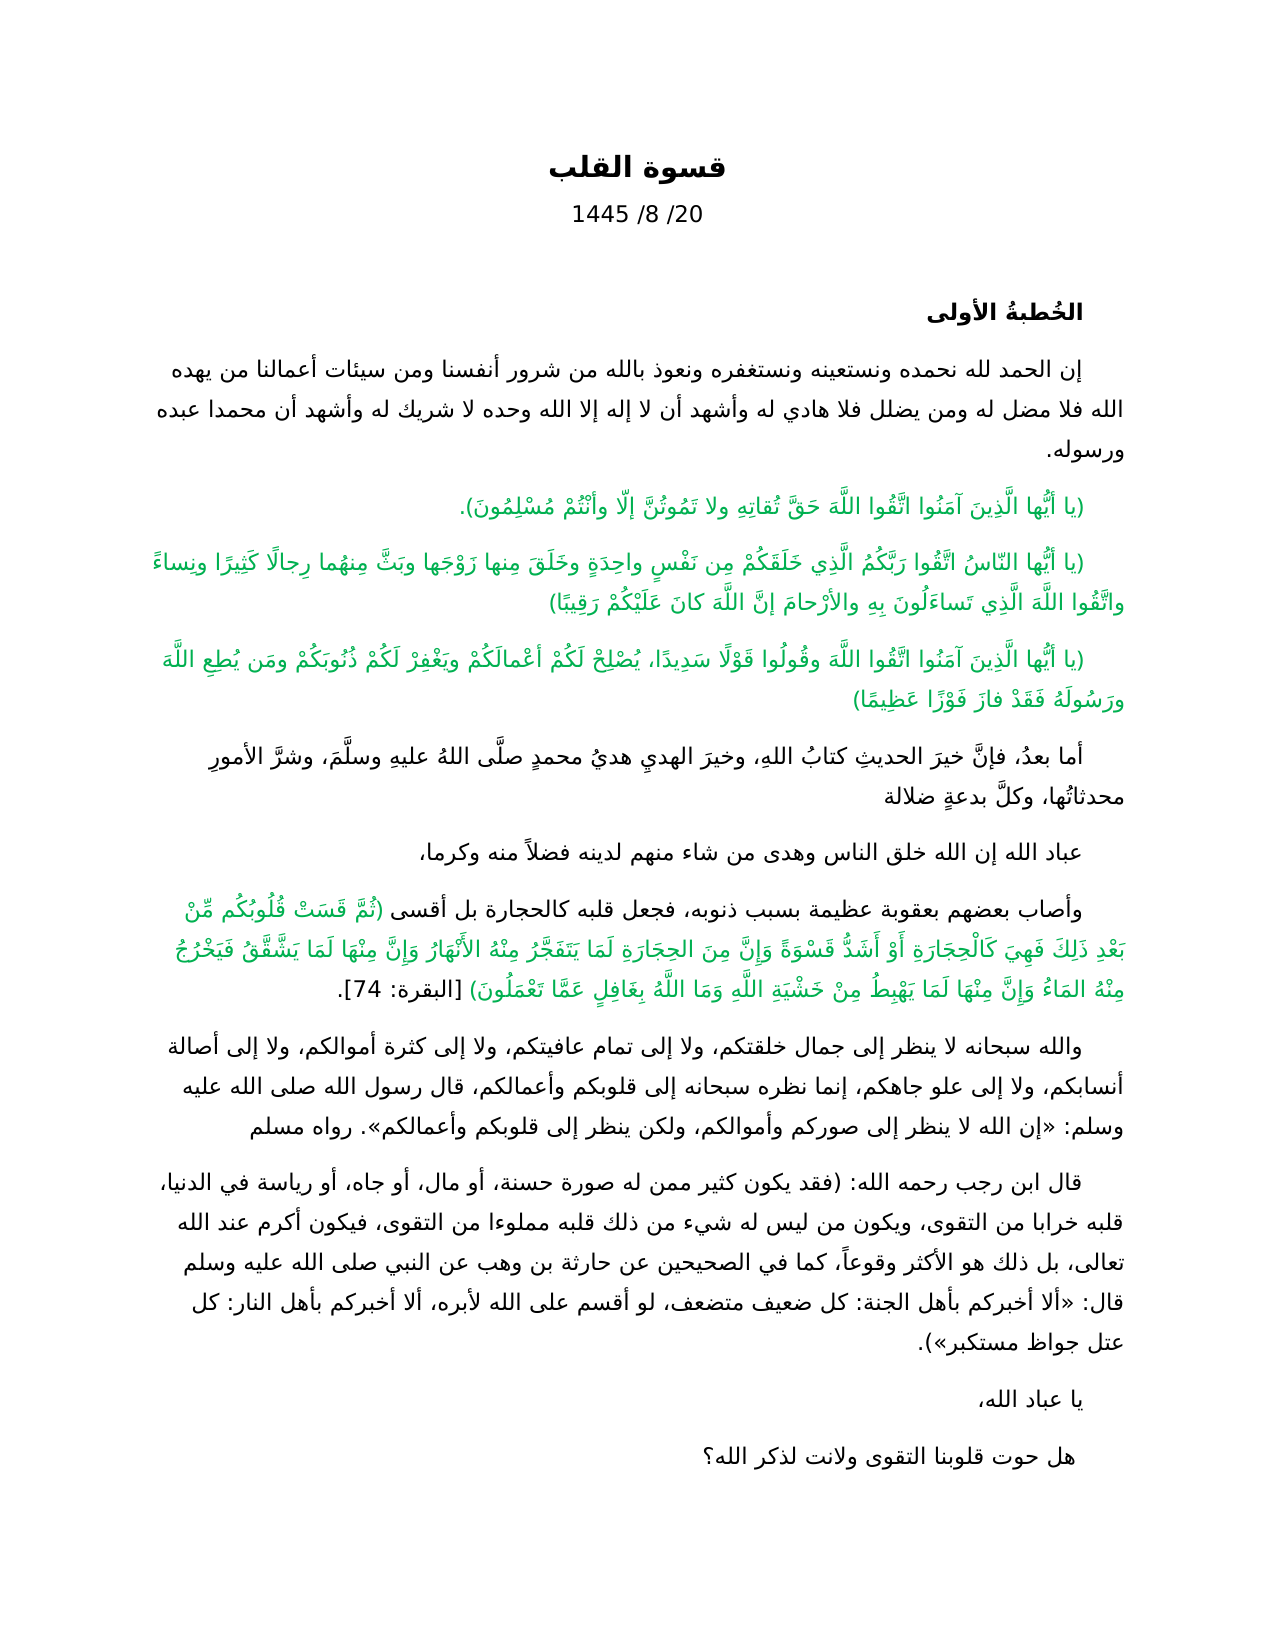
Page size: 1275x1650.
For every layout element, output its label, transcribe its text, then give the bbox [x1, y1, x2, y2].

text الخُطبةُ الأولى [150, 299, 1125, 326]
text إن الحمد لله نحمده ونستعينه ونستغفره ونعوذ بالله من شرور أنفسنا ومن سيئات أعمالنا من يهده الله فلا مضل له ومن يضلل فلا هادي له وأشهد أن لا إله إلا الله وحده لا شريك له وأشهد أن محمدا عبده ورسوله. [150, 356, 1125, 463]
text ﴿يا أيُّها النّاسُ اتَّقُوا رَبَّكُمُ الَّذِي خَلَقَكُمْ مِن نَفْسٍ واحِدَةٍ وخَلَقَ مِنها زَوْجَها وبَثَّ مِنهُما رِجالًا كَثِيرًا ونِساءً واتَّقُوا اللَّهَ الَّذِي تَساءَلُونَ بِهِ والأرْحامَ إنَّ اللَّهَ كانَ عَلَيْكُمْ رَقِيبًا﴾ [150, 549, 1125, 616]
text عباد الله إن الله خلق الناس وهدى من شاء منهم لدينه فضلاً منه وكرما، [150, 839, 1125, 866]
text هل حوت قلوبنا التقوى ولانت لذكر الله؟ [150, 1443, 1125, 1469]
text 20/ 8/ 1445 [150, 201, 1125, 228]
text ﴿يا أيُّها الَّذِينَ آمَنُوا اتَّقُوا اللَّهَ وقُولُوا قَوْلًا سَدِيدًا، يُصْلِحْ لَكُمْ أعْمالَكُمْ ويَغْفِرْ لَكُمْ ذُنُوبَكُمْ ومَن يُطِعِ اللَّهَ ورَسُولَهُ فَقَدْ فازَ فَوْزًا عَظِيمًا﴾ [150, 646, 1125, 713]
text والله سبحانه لا ينظر إلى جمال خلقتكم، ولا إلى تمام عافيتكم، ولا إلى كثرة أموالكم، ولا إلى أصالة أنسابكم، ولا إلى علو جاهكم، إنما نظره سبحانه إلى قلوبكم وأعمالكم، قال رسول الله صلى الله عليه وسلم: «إن الله لا ينظر إلى صوركم وأموالكم، ولكن ينظر إلى قلوبكم وأعمالكم». رواه مسلم [150, 1033, 1125, 1139]
text قال ابن رجب رحمه الله: (فقد يكون كثير ممن له صورة حسنة، أو مال، أو جاه، أو رياسة في الدنيا، قلبه خرابا من التقوى، ويكون من ليس له شيء من ذلك قلبه مملوءا من التقوى، فيكون أكرم عند الله تعالى، بل ذلك هو الأكثر وقوعاً، كما في الصحيحين عن حارثة بن وهب عن النبي صلى الله عليه وسلم قال: «ألا أخبركم بأهل الجنة: كل ضعيف متضعف، لو أقسم على الله لأبره، ألا أخبركم بأهل النار: كل عتل جواظ مستكبر»). [150, 1169, 1125, 1356]
text ﴿يا أيُّها الَّذِينَ آمَنُوا اتَّقُوا اللَّهَ حَقَّ تُقاتِهِ ولا تَمُوتُنَّ إلّا وأنْتُمْ مُسْلِمُونَ﴾. [150, 493, 1125, 519]
text يا عباد الله، [150, 1386, 1125, 1413]
text وأصاب بعضهم بعقوبة عظيمة بسبب ذنوبه، فجعل قلبه كالحجارة بل أقسى ﴿ثُمَّ قَسَتْ قُلُوبُكُم مِّنْ بَعْدِ ذَلِكَ فَهِيَ كَالْحِجَارَةِ أَوْ أَشَدُّ قَسْوَةً وَإِنَّ مِنَ الحِجَارَةِ لَمَا يَتَفَجَّرُ مِنْهُ الأَنْهَارُ وَإِنَّ مِنْهَا لَمَا يَشَّقَّقُ فَيَخْرُجُ مِنْهُ المَاءُ وَإِنَّ مِنْهَا لَمَا يَهْبِطُ مِنْ خَشْيَةِ اللَّهِ وَمَا اللَّهُ بِغَافِلٍ عَمَّا تَعْمَلُونَ﴾ [البقرة: 74]. [150, 896, 1125, 1003]
text أما بعدُ، فإنَّ خيرَ الحديثِ كتابُ اللهِ، وخيرَ الهديِ هديُ محمدٍ صلَّى اللهُ عليهِ وسلَّمَ، وشرَّ الأمورِ محدثاتُها، وكلَّ بدعةٍ ضلالة [150, 743, 1125, 809]
text قسوة القلب [150, 150, 1125, 184]
